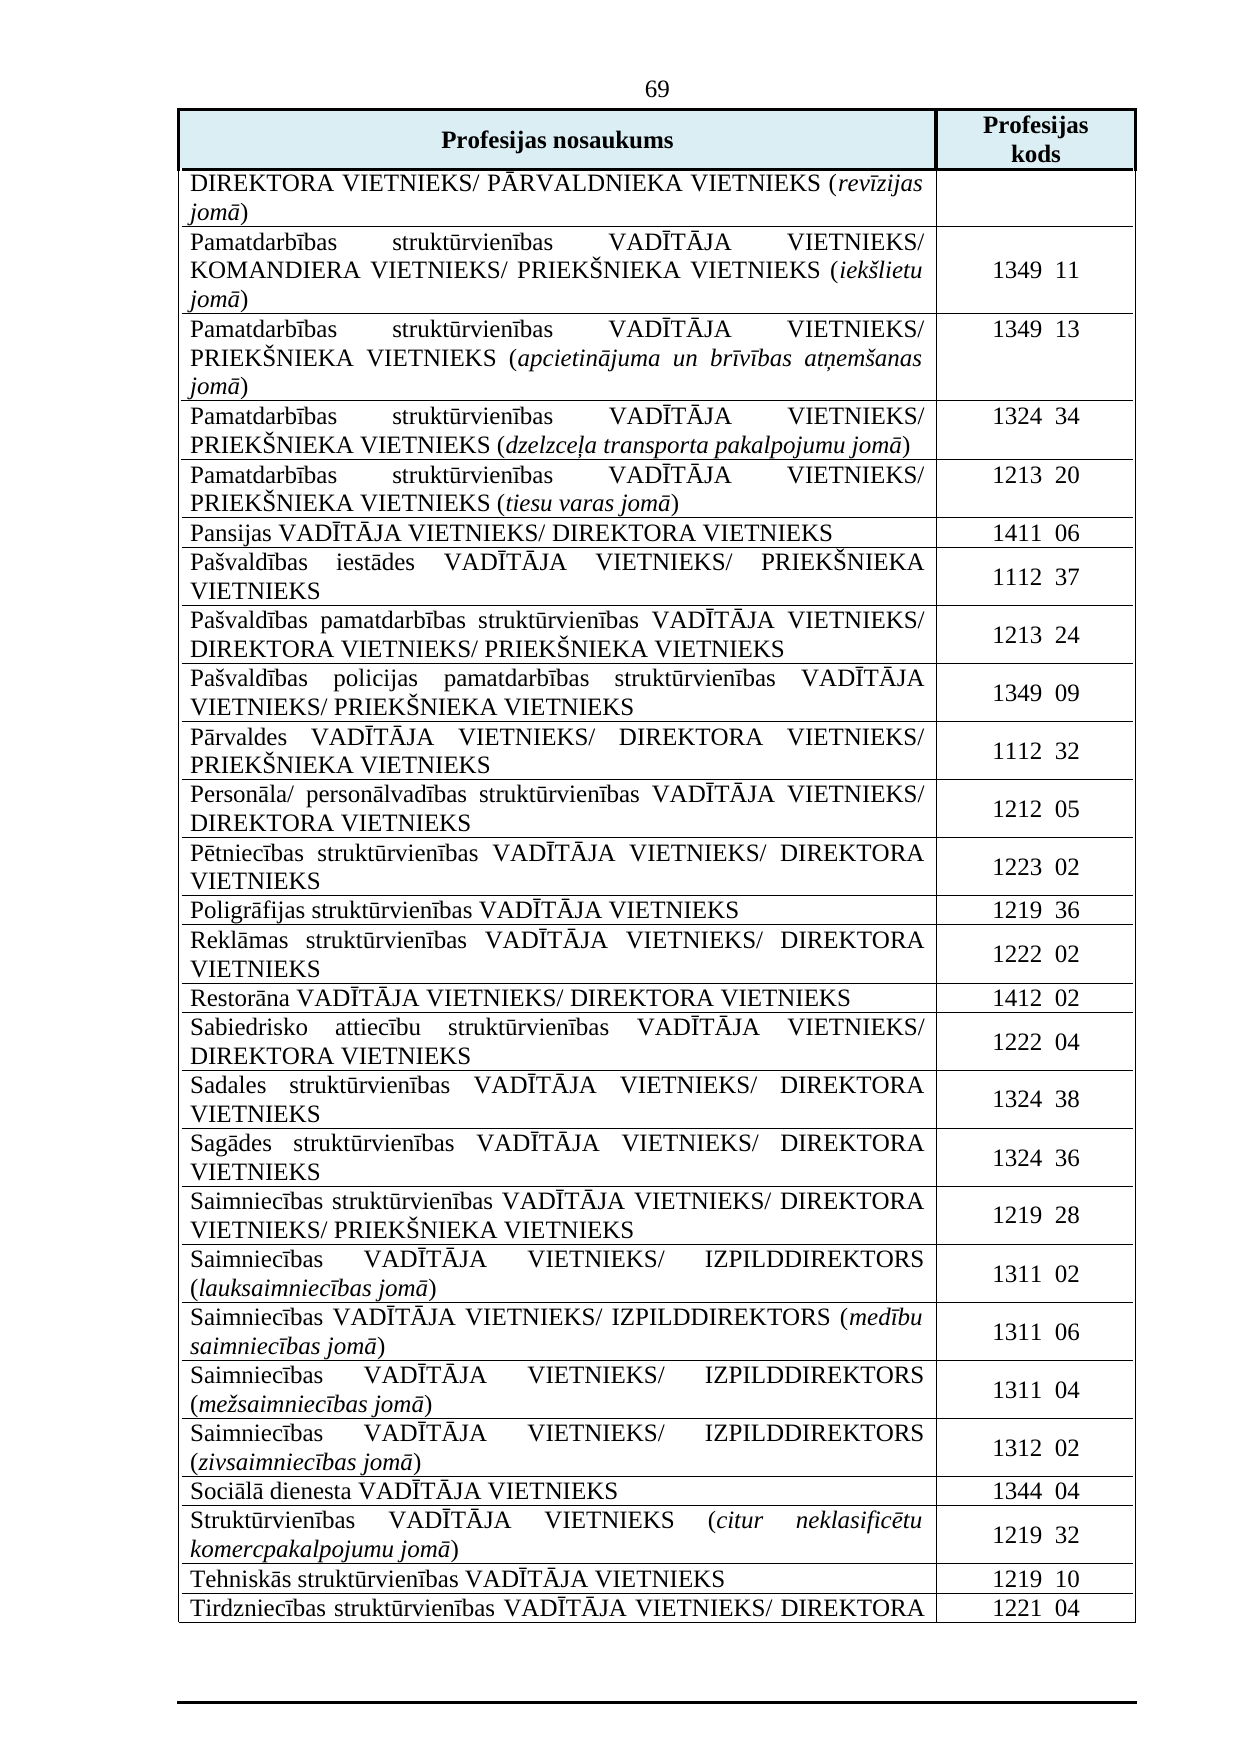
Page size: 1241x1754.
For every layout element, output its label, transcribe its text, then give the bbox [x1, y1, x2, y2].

table_header Profesijas nosaukums [180, 111, 934, 168]
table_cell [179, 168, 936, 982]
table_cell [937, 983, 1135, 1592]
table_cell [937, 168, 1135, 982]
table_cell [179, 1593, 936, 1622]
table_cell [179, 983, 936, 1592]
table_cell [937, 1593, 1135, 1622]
table_header Profesijas kods [938, 111, 1134, 168]
